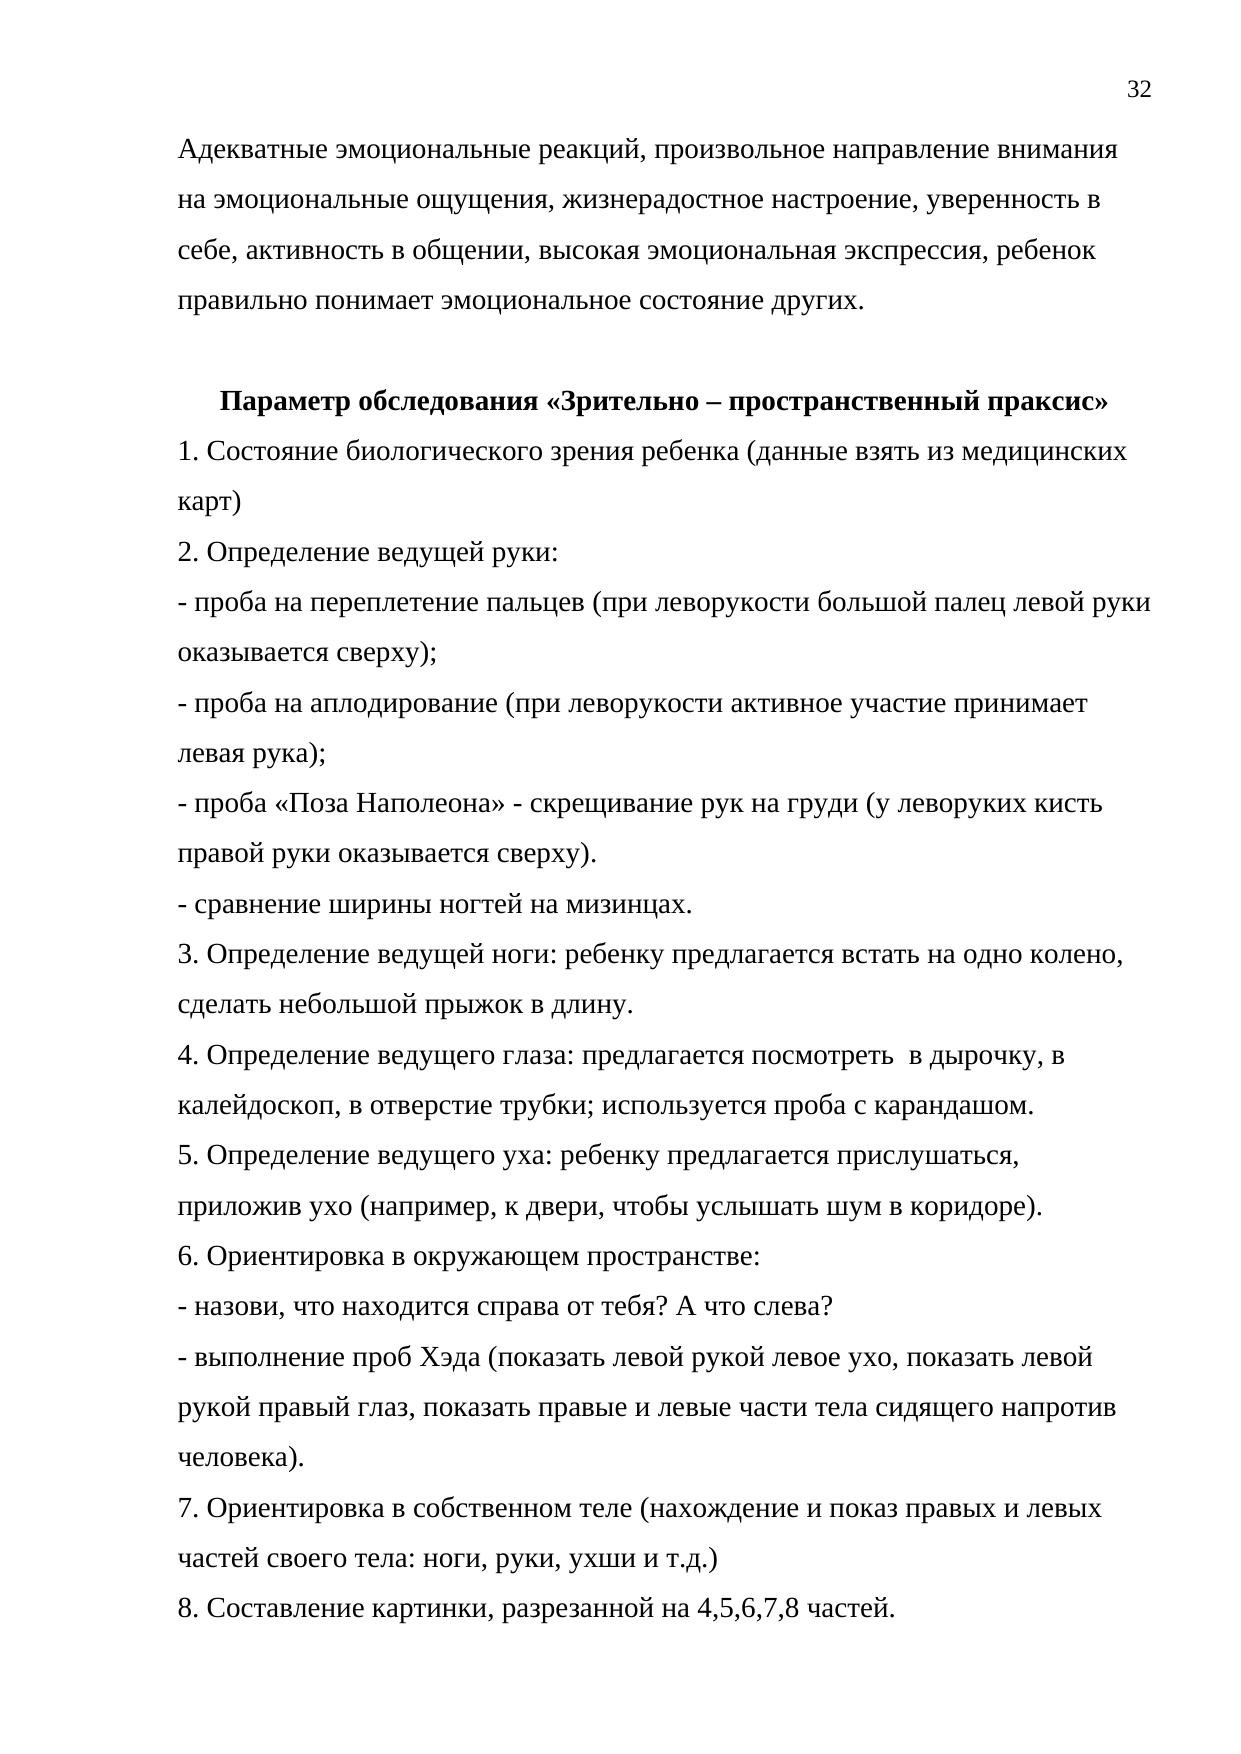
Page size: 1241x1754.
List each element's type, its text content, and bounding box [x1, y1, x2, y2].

text 8. Составление картинки, разрезанной на 4,5,6,7,8 частей. [177, 1590, 1152, 1624]
text 3. Определение ведущей ноги: ребенку предлагается встать на одно колено, сделать небольшой прыжок в длину. [177, 936, 1152, 1020]
text 2. Определение ведущей руки: [177, 534, 1152, 567]
text 4. Определение ведущего глаза: предлагается посмотреть в дырочку, в калейдоскоп, в отверстие трубки; используется проба с карандашом. [177, 1037, 1152, 1121]
text Адекватные эмоциональные реакций, произвольное направление внимания на эмоциональные ощущения, жизнерадостное настроение, уверенность в себе, активность в общении, высокая эмоциональная экспрессия, ребенок правильно понимает эмоциональное состояние других. [177, 131, 1152, 316]
text 5. Определение ведущего уха: ребенку предлагается прислушаться, приложив ухо (например, к двери, чтобы услышать шум в коридоре). [177, 1137, 1152, 1221]
text 7. Ориентировка в собственном теле (нахождение и показ правых и левых частей своего тела: ноги, руки, ухши и т.д.) [177, 1490, 1152, 1573]
text 6. Ориентировка в окружающем пространстве: [177, 1238, 1152, 1272]
text - сравнение ширины ногтей на мизинцах. [177, 886, 1152, 919]
text - назови, что находится справа от тебя? А что слева? [177, 1288, 1152, 1322]
text - выполнение проб Хэда (показать левой рукой левое ухо, показать левой рукой правый глаз, показать правые и левые части тела сидящего напротив человека). [177, 1339, 1152, 1473]
text Параметр обследования «Зрительно – пространственный праксис» [177, 383, 1152, 416]
text - проба «Поза Наполеона» - скрещивание рук на груди (у леворуких кисть правой руки оказывается сверху). [177, 785, 1152, 869]
text 1. Состояние биологического зрения ребенка (данные взять из медицинских карт) [177, 433, 1152, 517]
text - проба на аплодирование (при леворукости активное участие принимает левая рука); [177, 685, 1152, 768]
text - проба на переплетение пальцев (при леворукости большой палец левой руки оказывается сверху); [177, 584, 1152, 668]
